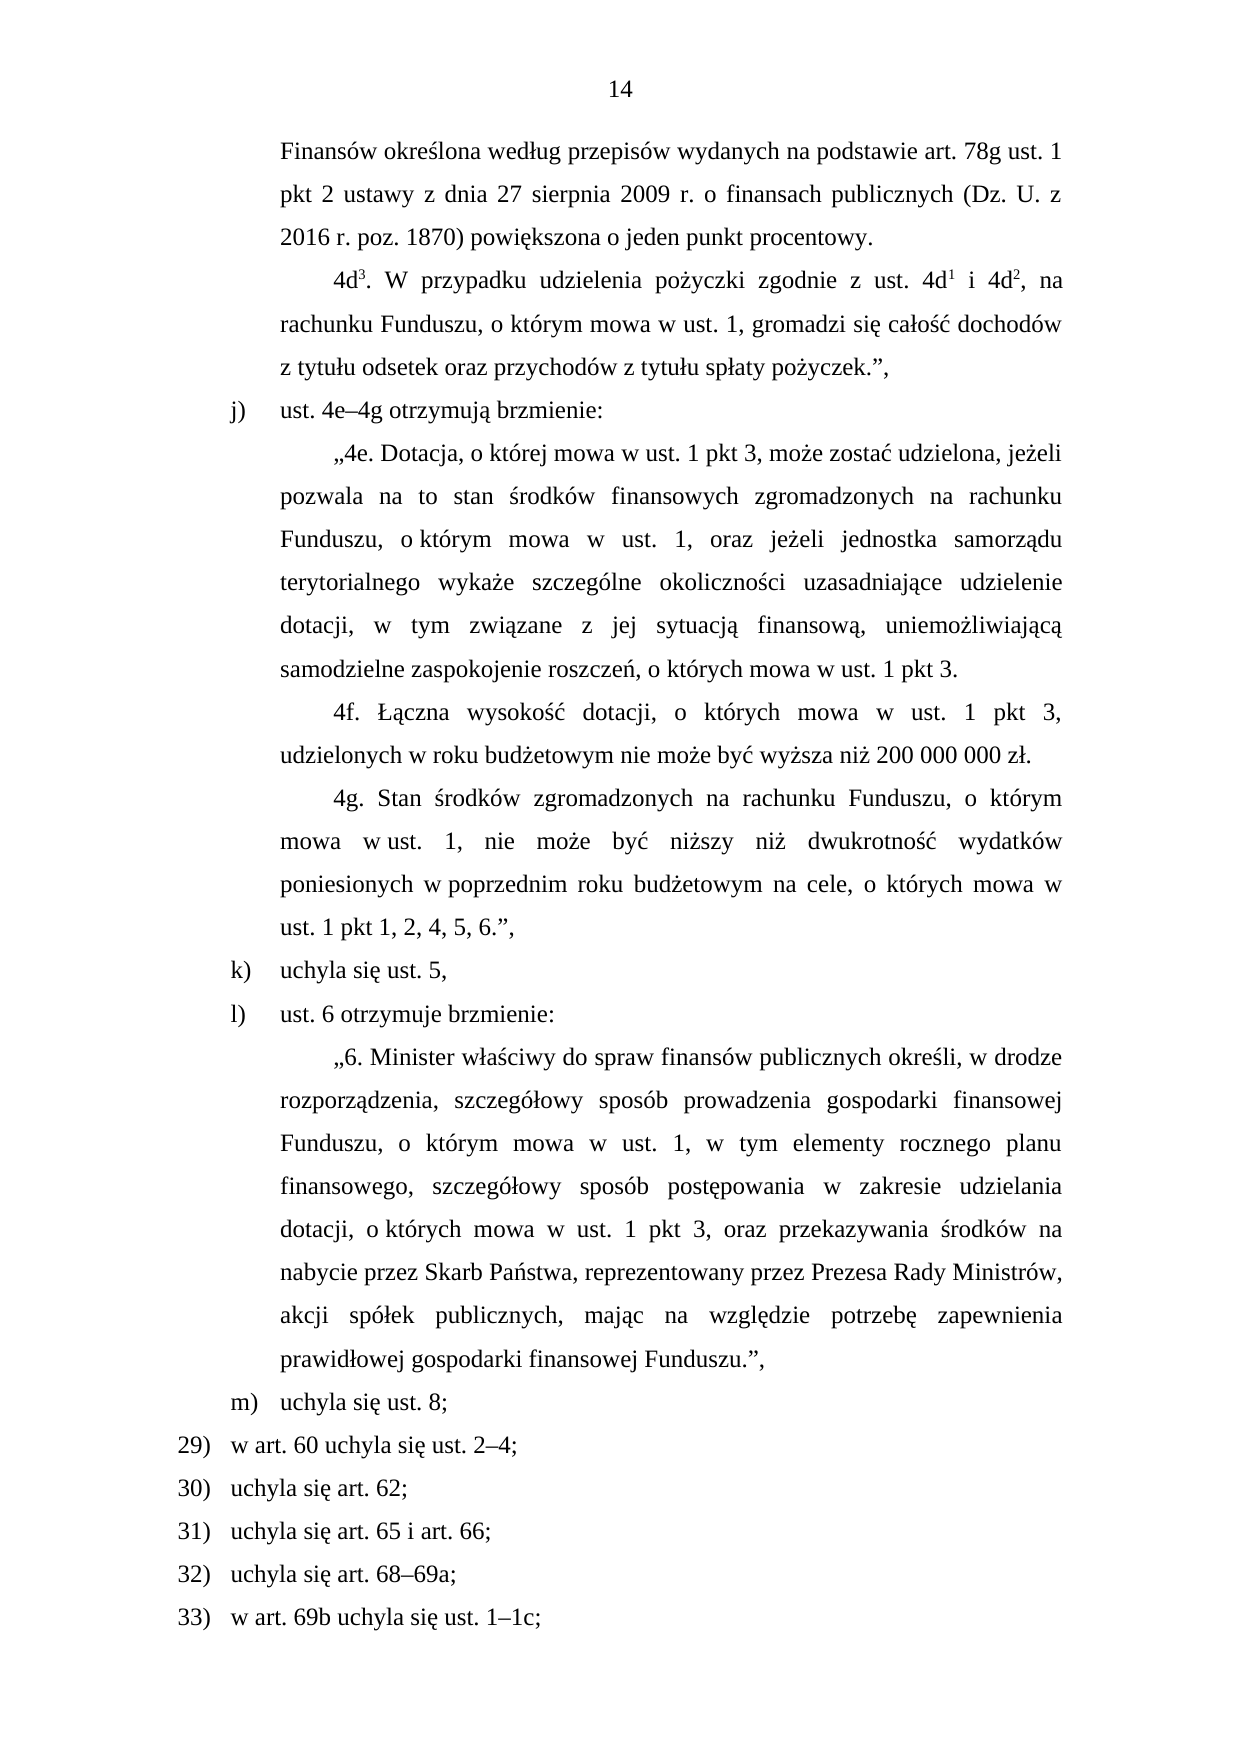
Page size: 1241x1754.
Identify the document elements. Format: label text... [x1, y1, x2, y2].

text m) uchyla się ust. 8; [230, 1387, 1063, 1416]
text „4e. Dotacja, o której mowa w ust. 1 pkt 3, może zostać udzielona, jeżeli pozwala na to stan środków finansowych zgromadzonych na rachunku Funduszu, o którym mowa w ust. 1, oraz jeżeli jednostka samorządu terytorialnego wykaże szczególne okoliczności uzasadniające udzielenie dotacji, w tym związane z jej sytuacją finansową, uniemożliwiającą samodzielne zaspokojenie roszczeń, o których mowa w ust. 1 pkt 3. [280, 438, 1063, 682]
text 33) w art. 69b uchyla się ust. 1–1c; [177, 1602, 1063, 1631]
text 4f. Łączna wysokość dotacji, o których mowa w ust. 1 pkt 3, udzielonych w roku budżetowym nie może być wyższa niż 200 000 000 zł. [280, 697, 1063, 769]
text l) ust. 6 otrzymuje brzmienie: [230, 999, 1063, 1027]
text 31) uchyla się art. 65 i art. 66; [177, 1516, 1063, 1545]
text „6. Minister właściwy do spraw finansów publicznych określi, w drodze rozporządzenia, szczegółowy sposób prowadzenia gospodarki finansowej Funduszu, o którym mowa w ust. 1, w tym elementy rocznego planu finansowego, szczegółowy sposób postępowania w zakresie udzielania dotacji, o których mowa w ust. 1 pkt 3, oraz przekazywania środków na nabycie przez Skarb Państwa, reprezentowany przez Prezesa Rady Ministrów, akcji spółek publicznych, mając na względzie potrzebę zapewnienia prawidłowej gospodarki finansowej Funduszu.”, [280, 1042, 1063, 1372]
text j) ust. 4e–4g otrzymują brzmienie: [230, 395, 1063, 424]
text 4g. Stan środków zgromadzonych na rachunku Funduszu, o którym mowa w ust. 1, nie może być niższy niż dwukrotność wydatków poniesionych w poprzednim roku budżetowym na cele, o których mowa w ust. 1 pkt 1, 2, 4, 5, 6.”, [280, 783, 1063, 941]
text 29) w art. 60 uchyla się ust. 2–4; [177, 1430, 1063, 1459]
text 4d3. W przypadku udzielenia pożyczki zgodnie z ust. 4d1 i 4d2, na rachunku Funduszu, o którym mowa w ust. 1, gromadzi się całość dochodów z tytułu odsetek oraz przychodów z tytułu spłaty pożyczek.”, [280, 266, 1063, 381]
text k) uchyla się ust. 5, [230, 956, 1063, 984]
text 30) uchyla się art. 62; [177, 1473, 1063, 1502]
text 32) uchyla się art. 68–69a; [177, 1559, 1063, 1588]
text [280, 136, 1063, 251]
